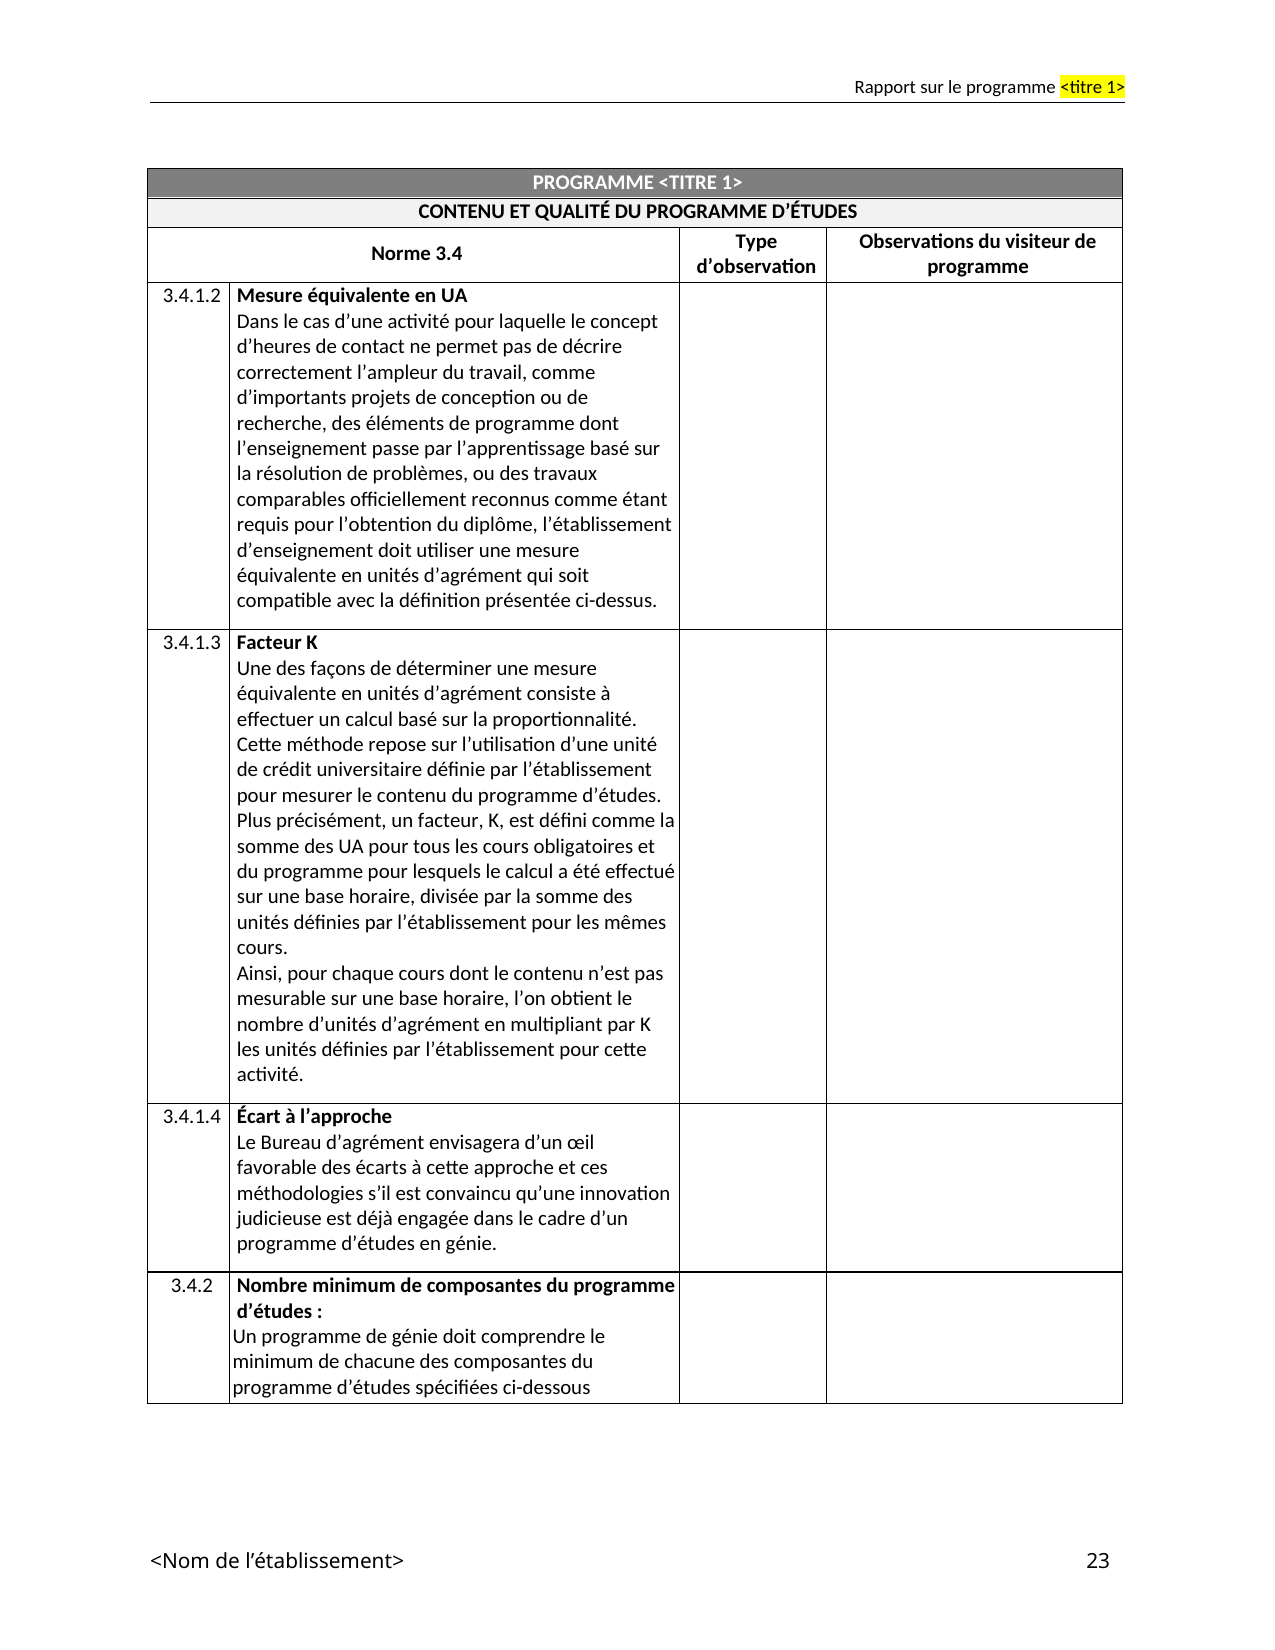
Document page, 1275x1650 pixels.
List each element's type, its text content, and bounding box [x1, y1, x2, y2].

table_cell Écart à l’approche Le Bureau d’agrément envisagera d’un œil favorable des écarts à cette approche et ces méthodologies s’il est convaincu qu’une innovation judicieuse est déjà engagée dans le cadre d’un programme d’études en génie. [230, 1104, 679, 1271]
table_cell 3.4.2 [148, 1273, 229, 1402]
table_cell Norme 3.4 [148, 228, 679, 282]
table_cell Type d’observation [680, 228, 826, 282]
table_cell Facteur K Une des façons de déterminer une mesure équivalente en unités d’agrément consiste à effectuer un calcul basé sur la proportionnalité. Cette méthode repose sur l’utilisation d’une unité de crédit universitaire définie par l’établissement pour mesurer le contenu du programme d’études. Plus précisément, un facteur, K, est défini comme la somme des UA pour tous les cours obligatoires et du programme pour lesquels le calcul a été effectué sur une base horaire, divisée par la somme des unités définies par l’établissement pour les mêmes cours. Ainsi, pour chaque cours dont le contenu n’est pas mesurable sur une base horaire, l’on obtient le nombre d’unités d’agrément en multipliant par K les unités définies par l’établissement pour cette activité. [230, 630, 679, 1102]
table_cell CONTENU ET QUALITÉ DU PROGRAMME D’ÉTUDES [148, 199, 1122, 227]
table_cell [680, 630, 826, 1102]
table_cell [827, 283, 1122, 628]
table_cell 3.4.1.2 [148, 283, 229, 628]
table_cell [680, 1104, 826, 1271]
table_cell 3.4.1.3 [148, 630, 229, 1102]
table_cell Nombre minimum de composantes du programme d’études : Un programme de génie doit comprendre le minimum de chacune des composantes du programme d’études spécifiées ci-dessous [230, 1273, 679, 1402]
table_cell [827, 630, 1122, 1102]
table_header PROGRAMME <TITRE 1> [148, 169, 1122, 197]
table_cell [680, 283, 826, 628]
table_cell Observations du visiteur de programme [827, 228, 1122, 282]
table_cell [827, 1273, 1122, 1402]
table_cell [680, 1273, 826, 1402]
table_cell 3.4.1.4 [148, 1104, 229, 1271]
table_cell Mesure équivalente en UA Dans le cas d’une activité pour laquelle le concept d’heures de contact ne permet pas de décrire correctement l’ampleur du travail, comme d’importants projets de conception ou de recherche, des éléments de programme dont l’enseignement passe par l’apprentissage basé sur la résolution de problèmes, ou des travaux comparables officiellement reconnus comme étant requis pour l’obtention du diplôme, l’établissement d’enseignement doit utiliser une mesure équivalente en unités d’agrément qui soit compatible avec la définition présentée ci-dessus. [230, 283, 679, 628]
table_cell [827, 1104, 1122, 1271]
